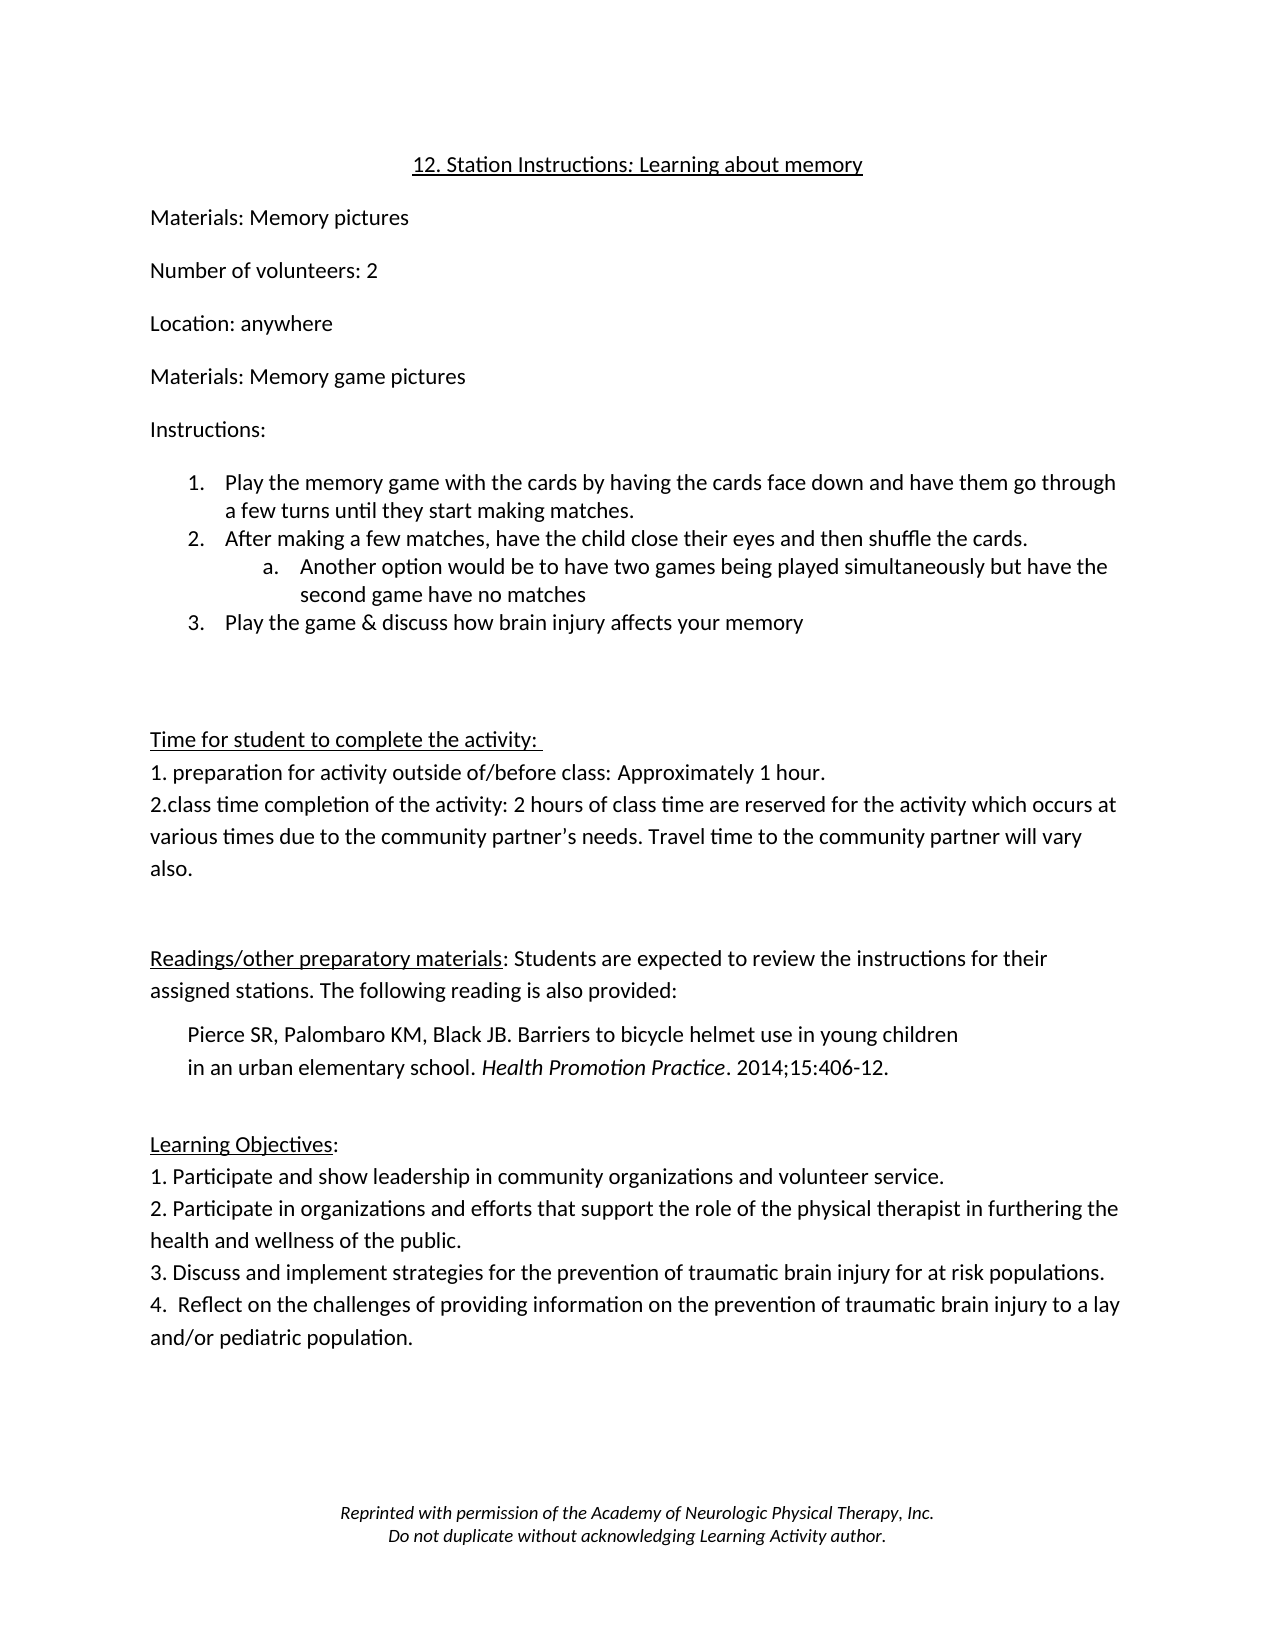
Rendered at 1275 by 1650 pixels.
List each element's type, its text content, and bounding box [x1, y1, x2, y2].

list Another option would be to have two games being played simultaneously but have the second game have no matches [262, 552, 1125, 608]
text Materials: Memory game pictures [150, 362, 1125, 390]
text 12. Station Instructions: Learning about memory [150, 150, 1125, 178]
text Location: anywhere [150, 309, 1125, 337]
list Play the game & discuss how brain injury affects your memory [187, 608, 1125, 636]
list After making a few matches, have the child close their eyes and then shuffle the cards. [187, 524, 1125, 552]
text Readings/other preparatory materials: Students are expected to review the instructions for their assigned stations. The following reading is also provided: [150, 944, 1125, 1004]
list in an urban elementary school. Health Promotion Practice. 2014;15:406-12. [187, 1053, 1125, 1081]
text Instructions: [150, 415, 1125, 443]
text Time for student to complete the activity: 1. preparation for activity outside of/before class: 2.class time completion of the activity: 2 hours of class time are reserved for the activity which occurs at various times due to the community partner’s needs. Travel time to the community partner will vary also. [150, 726, 1125, 882]
list Pierce SR, Palombaro KM, Black JB. Barriers to bicycle helmet use in young children [187, 1021, 1125, 1049]
text Number of volunteers: 2 [150, 256, 1125, 284]
text Learning Objectives: 1. Participate and show leadership in community organizations and volunteer service. 2. Participate in organizations and efforts that support the role of the physical therapist in furthering the health and wellness of the public. 3. Discuss and implement strategies for the prevention of traumatic brain injury for at risk populations. 4. Reflect on the challenges of providing information on the prevention of traumatic brain injury to a lay and/or pediatric population. [150, 1130, 1125, 1351]
text Materials: Memory pictures [150, 203, 1125, 231]
list Play the memory game with the cards by having the cards face down and have them go through a few turns until they start making matches. [187, 468, 1125, 524]
